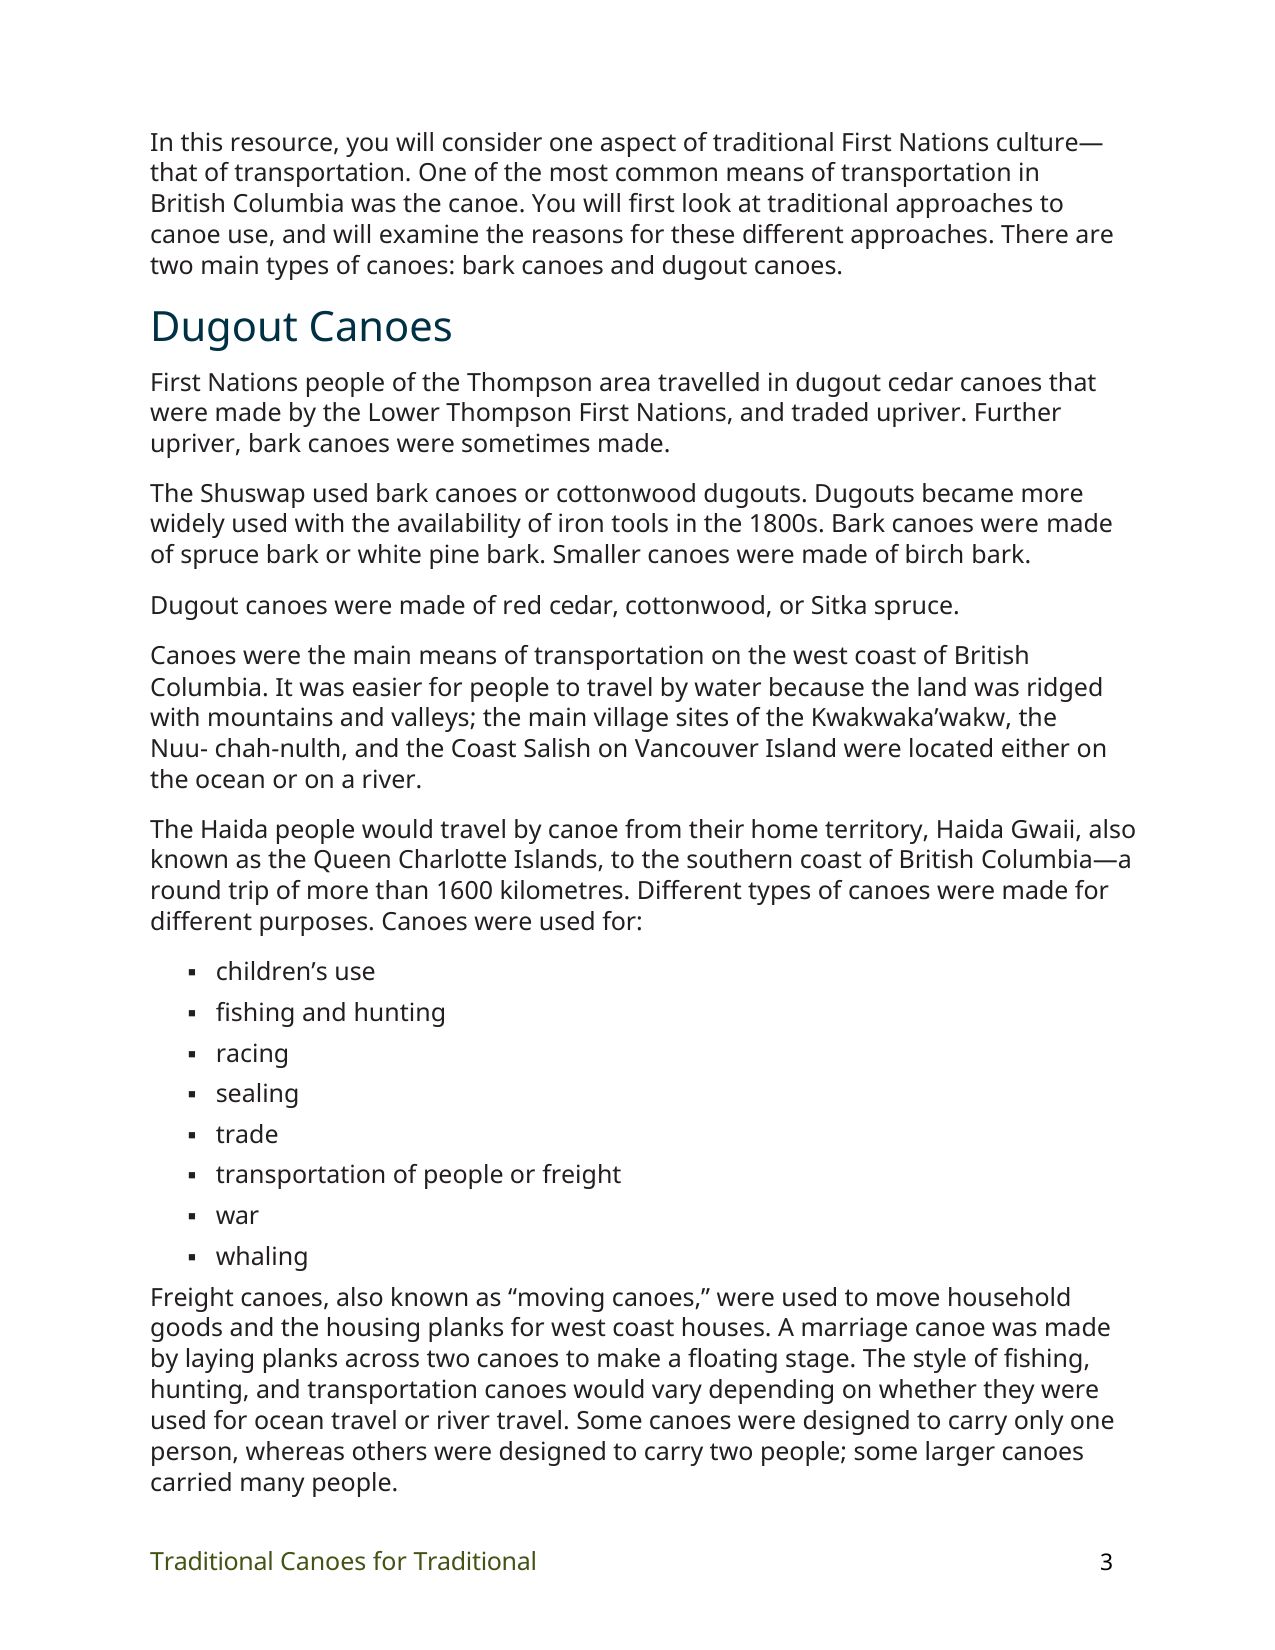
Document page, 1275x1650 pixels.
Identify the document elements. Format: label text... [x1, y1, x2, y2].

list fishing and hunting [187, 994, 1179, 1029]
list racing [187, 1035, 1179, 1069]
list transportation of people or freight [187, 1157, 1179, 1191]
list sealing [187, 1076, 1179, 1110]
text In this resource, you will consider one aspect of traditional First Nations culture— that of transportation. One of the most common means of transportation in British Columbia was the canoe. You will first look at traditional approaches to canoe use, and will examine the reasons for these different approaches. There are two main types of canoes: bark canoes and dugout canoes. [150, 127, 1122, 282]
text First Nations people of the Thompson area travelled in dugout cedar canoes that were made by the Lower Thompson First Nations, and traded upriver. Further upriver, bark canoes were sometimes made. [150, 367, 1122, 460]
list whaling [187, 1238, 1179, 1272]
text Dugout canoes were made of red cedar, cottonwood, or Sitka spruce. Canoes were the main means of transportation on the west coast of British [150, 572, 1036, 672]
text Freight canoes, also known as “moving canoes,” were used to move household goods and the housing planks for west coast houses. A marriage canoe was made by laying planks across two canoes to make a floating stage. The style of fishing, hunting, and transportation canoes would vary depending on whether they were used for ocean travel or river travel. Some canoes were designed to carry only one person, whereas others were designed to carry two people; some larger canoes carried many people. [150, 1281, 1122, 1498]
text Columbia. It was easier for people to travel by water because the land was ridged with mountains and valleys; the main village sites of the Kwakwaka’wakw, the Nuu- chah-nulth, and the Coast Salish on Vancouver Island were located either on the ocean or on a river. [150, 672, 1115, 796]
list children’s use [187, 954, 1179, 988]
list trade [187, 1117, 1179, 1151]
text Dugout Canoes [150, 297, 1179, 353]
text The Shuswap used bark canoes or cottonwood dugouts. Dugouts became more widely used with the availability of iron tools in the 1800s. Bark canoes were made of spruce bark or white pine bark. Smaller canoes were made of birch bark. [150, 478, 1122, 571]
text The Haida people would travel by canoe from their home territory, Haida Gwaii, also known as the Queen Charlotte Islands, to the southern coast of British Columbia—a round trip of more than 1600 kilometres. Different types of canoes were made for different purposes. Canoes were used for: [150, 813, 1179, 938]
list war [187, 1198, 1179, 1232]
